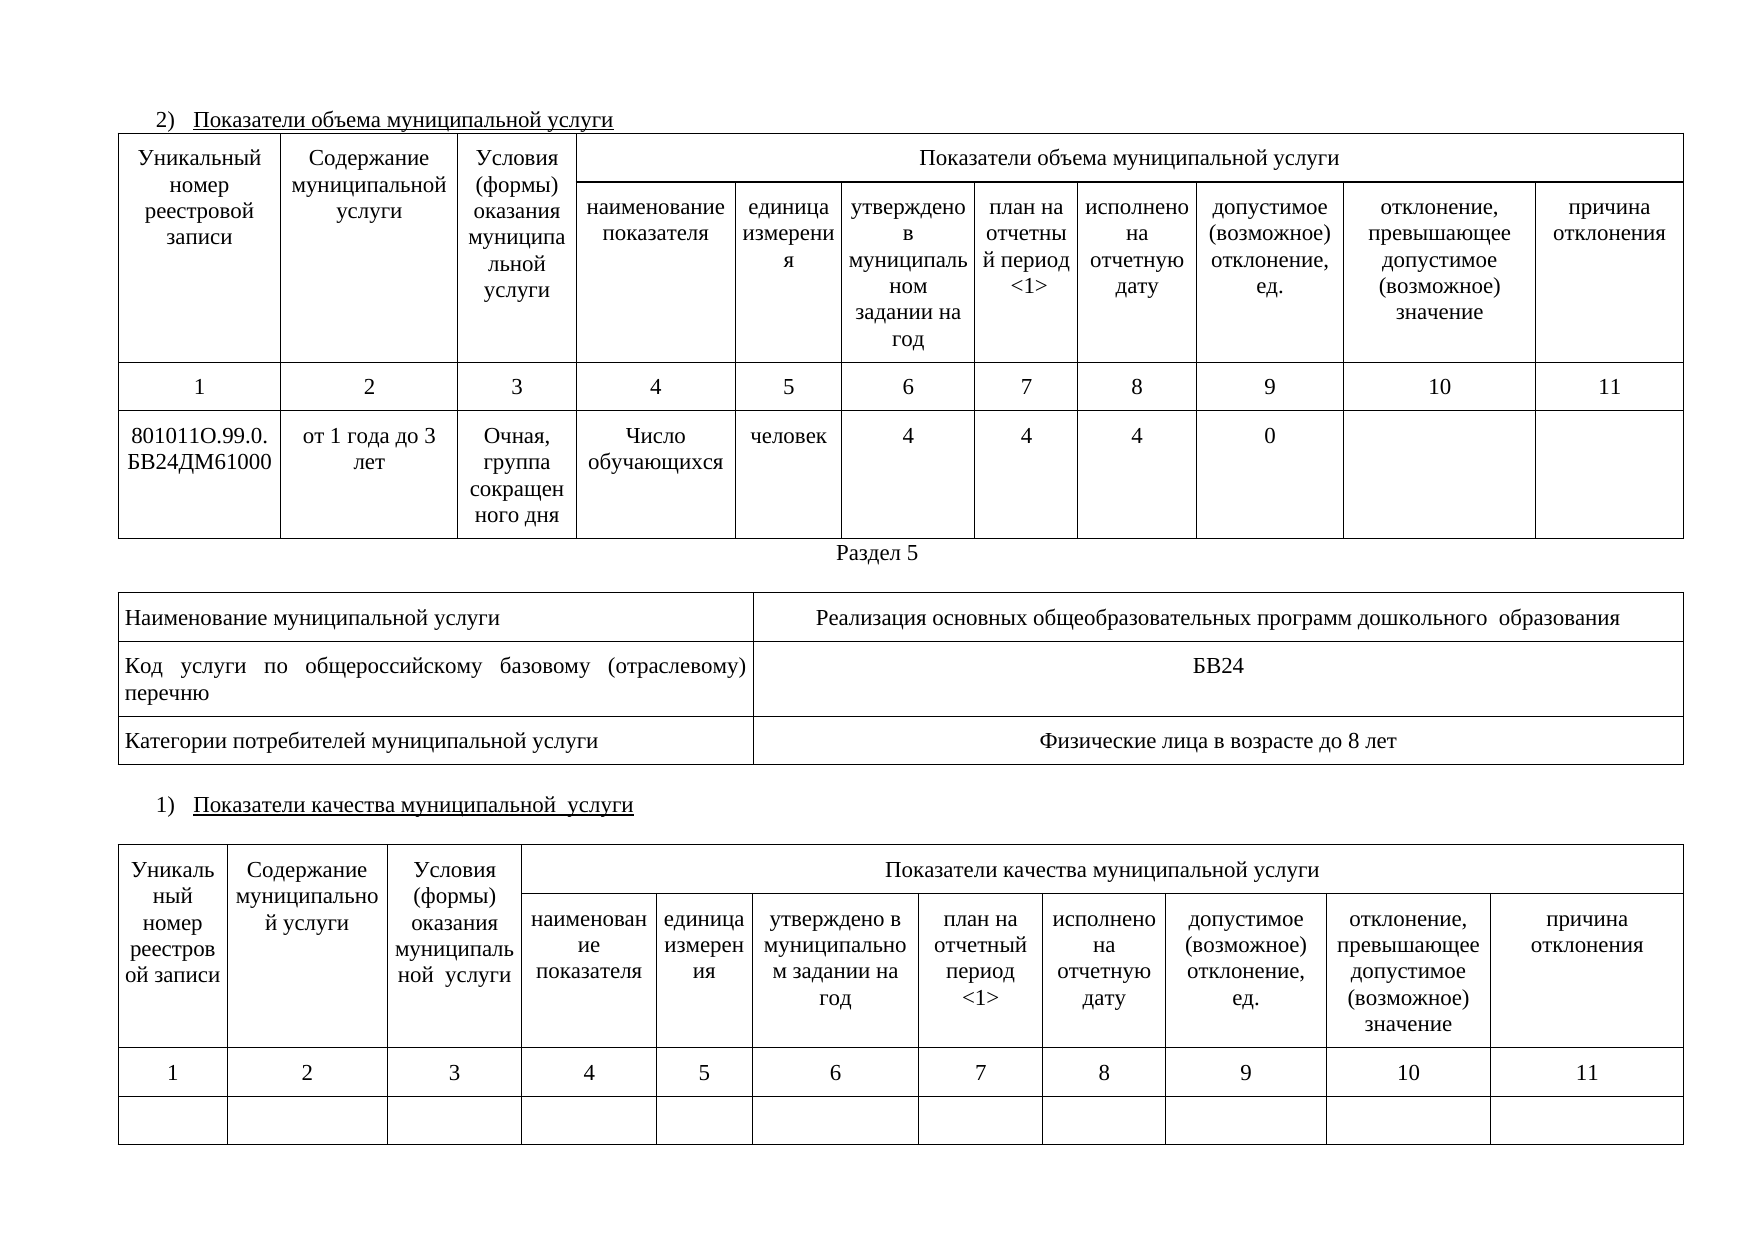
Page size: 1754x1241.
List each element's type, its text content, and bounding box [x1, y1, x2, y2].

table_cell 4 [975, 411, 1077, 538]
table_cell наименование показателя [522, 894, 656, 1047]
table_cell 4 [522, 1048, 656, 1096]
table_cell от 1 года до 3 лет [281, 411, 457, 538]
table_cell отклонение, превышающее допустимое (возможное) значение [1344, 183, 1535, 362]
table_header Реализация основных общеобразовательных программ дошкольного образования [754, 593, 1683, 641]
table_cell 5 [736, 363, 841, 410]
table_cell утверждено в муниципальном задании на год [753, 894, 918, 1047]
table_cell [119, 1097, 227, 1144]
table_cell 10 [1344, 363, 1535, 410]
table_cell [1166, 1097, 1326, 1144]
table_cell [1491, 1097, 1683, 1144]
table_cell Очная, группа сокращенного дня [458, 411, 576, 538]
table_header Содержание муниципальной услуги [228, 845, 387, 1047]
table_header Уникальный номер реестровой записи [119, 134, 280, 362]
table_header Показатели объема муниципальной услуги [577, 134, 1683, 181]
table_cell 11 [1536, 363, 1683, 410]
table_cell 3 [388, 1048, 521, 1096]
table_cell 4 [842, 411, 974, 538]
table_cell 9 [1166, 1048, 1326, 1096]
table_cell отклонение, превышающее допустимое (возможное) значение [1327, 894, 1490, 1047]
table_header Содержание муниципальной услуги [281, 134, 457, 362]
table_header Показатели качества муниципальной услуги [522, 845, 1683, 893]
table_cell [1344, 411, 1535, 538]
table_cell БВ24 [754, 642, 1683, 716]
table_cell единица измерения [736, 183, 841, 362]
table_cell [388, 1097, 521, 1144]
table_cell Число обучающихся [577, 411, 735, 538]
table_cell 5 [657, 1048, 752, 1096]
table_cell причина отклонения [1536, 183, 1683, 362]
table_cell 4 [1078, 411, 1196, 538]
table_cell 1 [119, 363, 280, 410]
table_cell 0 [1197, 411, 1343, 538]
table_cell план на отчетный период <1> [919, 894, 1042, 1047]
table_cell исполнено на отчетную дату [1043, 894, 1165, 1047]
table_cell причина отклонения [1491, 894, 1683, 1047]
table_header Уникальный номер реестровой записи [119, 845, 227, 1047]
table_cell Код услуги по общероссийскому базовому (отраслевому) перечню [119, 642, 753, 716]
table_cell допустимое (возможное) отклонение, ед. [1166, 894, 1326, 1047]
table_cell 6 [753, 1048, 918, 1096]
table_cell 7 [919, 1048, 1042, 1096]
table_cell [522, 1097, 656, 1144]
text Раздел 5 [118, 539, 1636, 566]
table_cell 801011О.99.0.БВ24ДМ61000 [119, 411, 280, 538]
table_cell 4 [577, 363, 735, 410]
table_cell 3 [458, 363, 576, 410]
table_cell 6 [842, 363, 974, 410]
table_cell 9 [1197, 363, 1343, 410]
table_header Наименование муниципальной услуги [119, 593, 753, 641]
table_cell [228, 1097, 387, 1144]
table_cell [657, 1097, 752, 1144]
table_header Условия (формы) оказания муниципальной услуги [458, 134, 576, 362]
table_cell наименование показателя [577, 183, 735, 362]
table_cell 2 [281, 363, 457, 410]
table_cell человек [736, 411, 841, 538]
table_cell 10 [1327, 1048, 1490, 1096]
table_cell исполнено на отчетную дату [1078, 183, 1196, 362]
table_cell Категории потребителей муниципальной услуги [119, 717, 753, 764]
table_cell [753, 1097, 918, 1144]
table_header Условия (формы) оказания муниципальной услуги [388, 845, 521, 1047]
table_cell [1536, 411, 1683, 538]
table_cell 8 [1043, 1048, 1165, 1096]
table_cell [919, 1097, 1042, 1144]
table_cell Физические лица в возрасте до 8 лет [754, 717, 1683, 764]
table_cell 8 [1078, 363, 1196, 410]
table_cell единица измерения [657, 894, 752, 1047]
table_cell 7 [975, 363, 1077, 410]
table_cell 2 [228, 1048, 387, 1096]
table_cell 11 [1491, 1048, 1683, 1096]
table_cell допустимое (возможное) отклонение, ед. [1197, 183, 1343, 362]
table_cell утверждено в муниципальном задании на год [842, 183, 974, 362]
list Показатели объема муниципальной услуги [156, 106, 1636, 133]
table_cell 1 [119, 1048, 227, 1096]
table_cell план на отчетный период <1> [975, 183, 1077, 362]
list Показатели качества муниципальной услуги [156, 792, 1636, 818]
table_cell [1043, 1097, 1165, 1144]
table_cell [1327, 1097, 1490, 1144]
